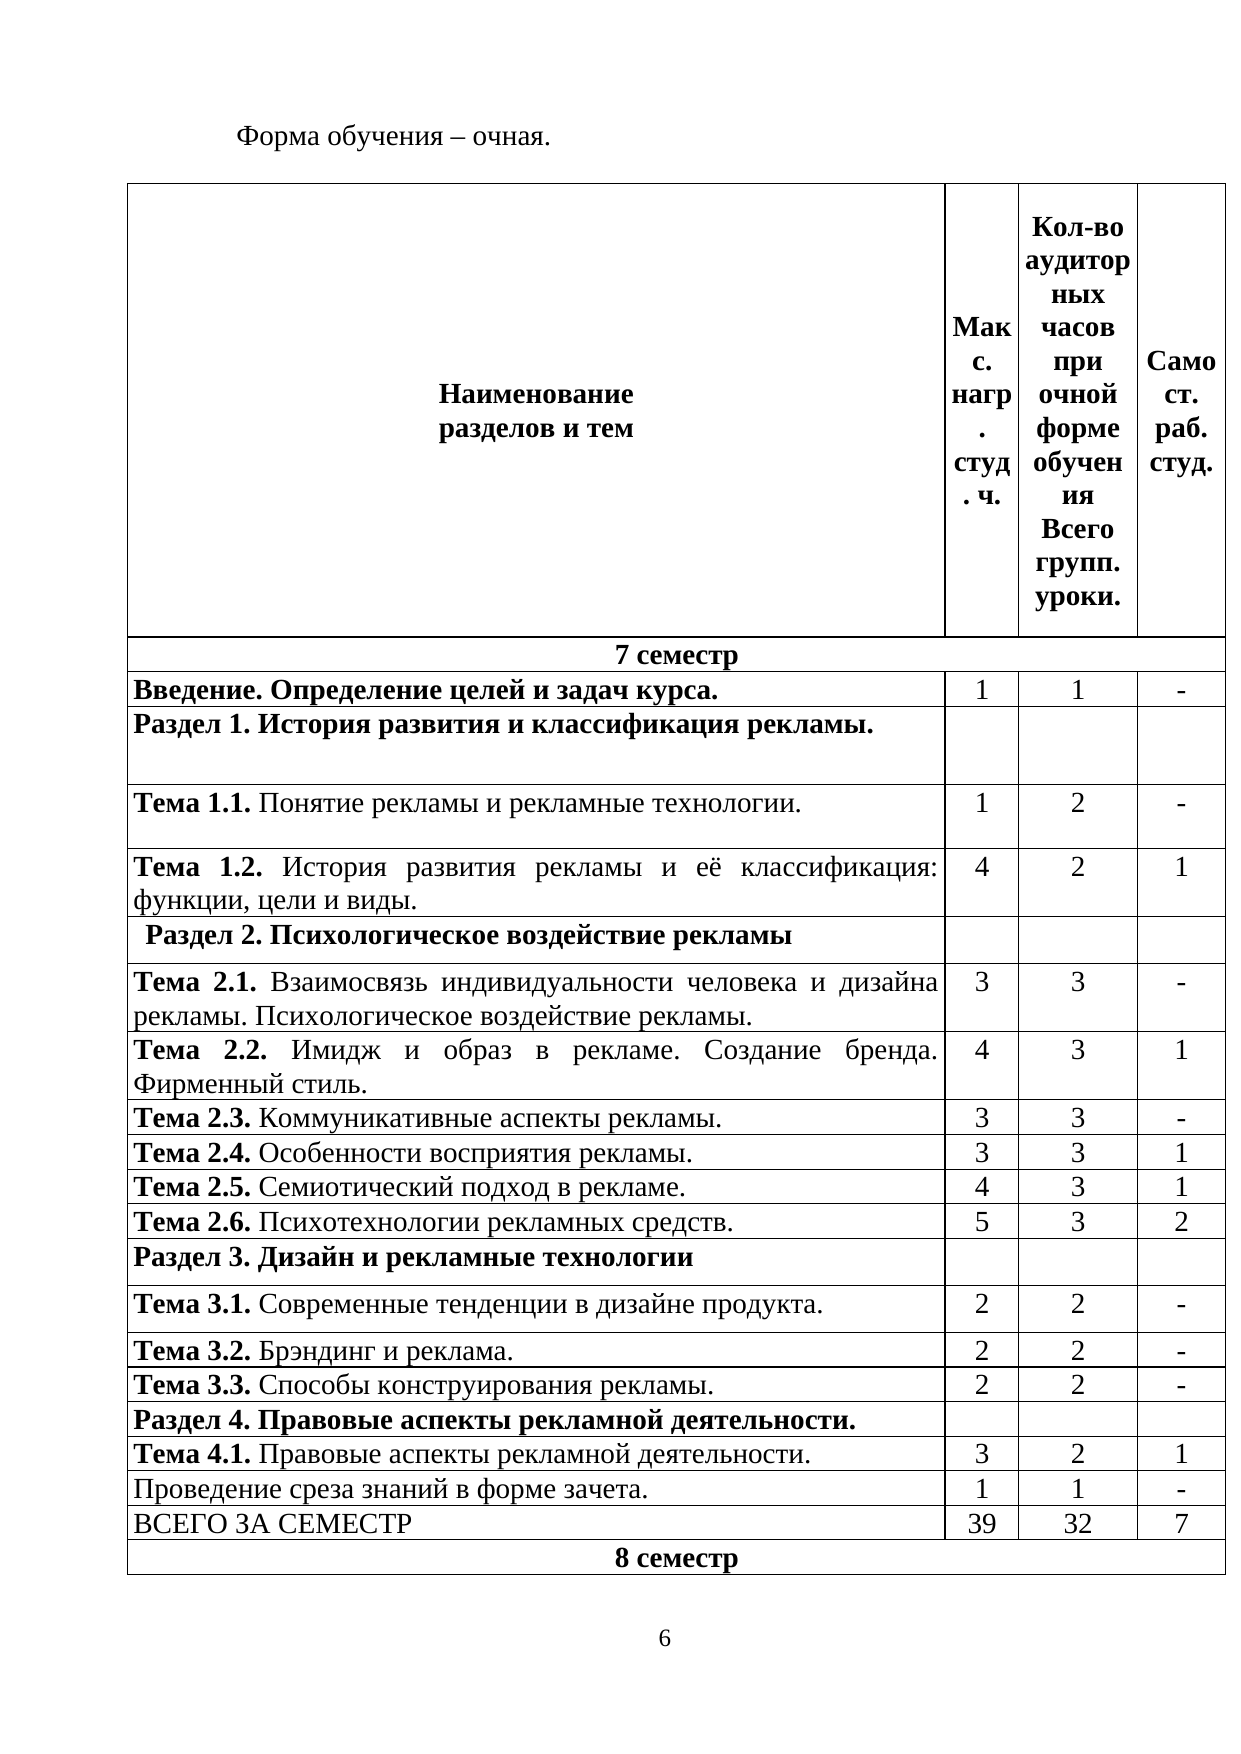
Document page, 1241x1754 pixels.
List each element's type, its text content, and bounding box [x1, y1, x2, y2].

table_cell Тема 1.1. Понятие рекламы и рекламные технологии. [128, 785, 944, 848]
table_cell ВСЕГО ЗА СЕМЕСТР [128, 1506, 944, 1539]
table_cell 1 [1138, 849, 1225, 916]
table_cell - [1138, 1286, 1225, 1332]
table_cell 3 [1019, 964, 1137, 1031]
table_cell 2 [1019, 1286, 1137, 1332]
table_cell [946, 707, 1018, 784]
table_cell 3 [1019, 1032, 1137, 1099]
table_cell - [1138, 785, 1225, 848]
table_cell 1 [946, 672, 1018, 706]
table_cell Тема 2.5. Семиотический подход в рекламе. [128, 1170, 944, 1203]
table_cell 2 [1019, 849, 1137, 916]
table_cell Тема 3.2. Брэндинг и реклама. [128, 1333, 944, 1366]
table_cell 1 [1138, 1170, 1225, 1203]
table_cell 2 [1019, 1368, 1137, 1401]
table_cell [1138, 917, 1225, 963]
table_cell 2 [946, 1333, 1018, 1366]
table_cell Раздел 1. История развития и классификация рекламы. [128, 707, 944, 784]
table_cell 32 [1019, 1506, 1137, 1539]
table_cell 1 [1019, 1471, 1137, 1505]
table_cell [1019, 707, 1137, 784]
table_cell 1 [1138, 1437, 1225, 1470]
table_cell [946, 1239, 1018, 1285]
table_cell [1138, 1402, 1225, 1436]
table_cell 1 [946, 785, 1018, 848]
table_cell Тема 1.2. История развития рекламы и её классификация: функции, цели и виды. [128, 849, 944, 916]
table_cell 39 [946, 1506, 1018, 1539]
table_cell 2 [1138, 1204, 1225, 1238]
table_cell 3 [1019, 1100, 1137, 1134]
table_cell Раздел 3. Дизайн и рекламные технологии [128, 1239, 944, 1285]
table_cell 3 [946, 1100, 1018, 1134]
table_cell Раздел 2. Психологическое воздействие рекламы [128, 917, 944, 963]
table_cell 2 [1019, 785, 1137, 848]
table_cell 2 [946, 1286, 1018, 1332]
table_cell - [1138, 964, 1225, 1031]
text Форма обучения – очная. [177, 118, 1152, 152]
table_cell 2 [1019, 1333, 1137, 1366]
table_cell 3 [946, 1437, 1018, 1470]
table_cell [946, 1402, 1018, 1436]
table_header Самост. раб. студ. [1138, 184, 1225, 636]
table_cell 3 [1019, 1135, 1137, 1168]
table_cell Тема 2.6. Психотехнологии рекламных средств. [128, 1204, 944, 1238]
table_cell 7 [1138, 1506, 1225, 1539]
table_cell 4 [946, 1170, 1018, 1203]
table_cell 1 [1138, 1032, 1225, 1099]
table_cell [1019, 1402, 1137, 1436]
table_cell 1 [1138, 1135, 1225, 1168]
table_cell Тема 2.4. Особенности восприятия рекламы. [128, 1135, 944, 1168]
table_cell 5 [946, 1204, 1018, 1238]
table_cell 8 семестр [128, 1540, 1225, 1574]
table_cell - [1138, 1333, 1225, 1366]
table_cell - [1138, 1100, 1225, 1134]
table_header Макс. нагр. студ. ч. [946, 184, 1018, 636]
table_cell Тема 3.1. Современные тенденции в дизайне продукта. [128, 1286, 944, 1332]
table_cell 3 [946, 964, 1018, 1031]
table_cell Проведение среза знаний в форме зачета. [128, 1471, 944, 1505]
table_cell 3 [946, 1135, 1018, 1168]
table_cell 1 [946, 1471, 1018, 1505]
table_cell - [1138, 1368, 1225, 1401]
table_cell 3 [1019, 1170, 1137, 1203]
table_cell 2 [1019, 1437, 1137, 1470]
table_cell 1 [1019, 672, 1137, 706]
table_cell Тема 4.1. Правовые аспекты рекламной деятельности. [128, 1437, 944, 1470]
table_cell 7 семестр [128, 638, 1225, 671]
table_cell 4 [946, 1032, 1018, 1099]
table_cell - [1138, 1471, 1225, 1505]
table_cell [1019, 917, 1137, 963]
table_cell - [1138, 672, 1225, 706]
table_cell 3 [1019, 1204, 1137, 1238]
table_cell [946, 917, 1018, 963]
table_cell Тема 2.3. Коммуникативные аспекты рекламы. [128, 1100, 944, 1134]
table_cell Введение. Определение целей и задач курса. [128, 672, 944, 706]
table_cell [1019, 1239, 1137, 1285]
table_cell [1138, 1239, 1225, 1285]
table_cell 4 [946, 849, 1018, 916]
table_cell [1138, 707, 1225, 784]
table_cell 2 [946, 1368, 1018, 1401]
table_cell Раздел 4. Правовые аспекты рекламной деятельности. [128, 1402, 944, 1436]
table_header Наименование разделов и тем [128, 184, 944, 636]
table_cell Тема 3.3. Способы конструирования рекламы. [128, 1368, 944, 1401]
table_cell Тема 2.2. Имидж и образ в рекламе. Создание бренда. Фирменный стиль. [128, 1032, 944, 1099]
table_cell Тема 2.1. Взаимосвязь индивидуальности человека и дизайна рекламы. Психологическое воздействие рекламы. [128, 964, 944, 1031]
table_header Кол-во аудиторных часов при очной форме обучения Всего групп. уроки. [1019, 184, 1137, 636]
